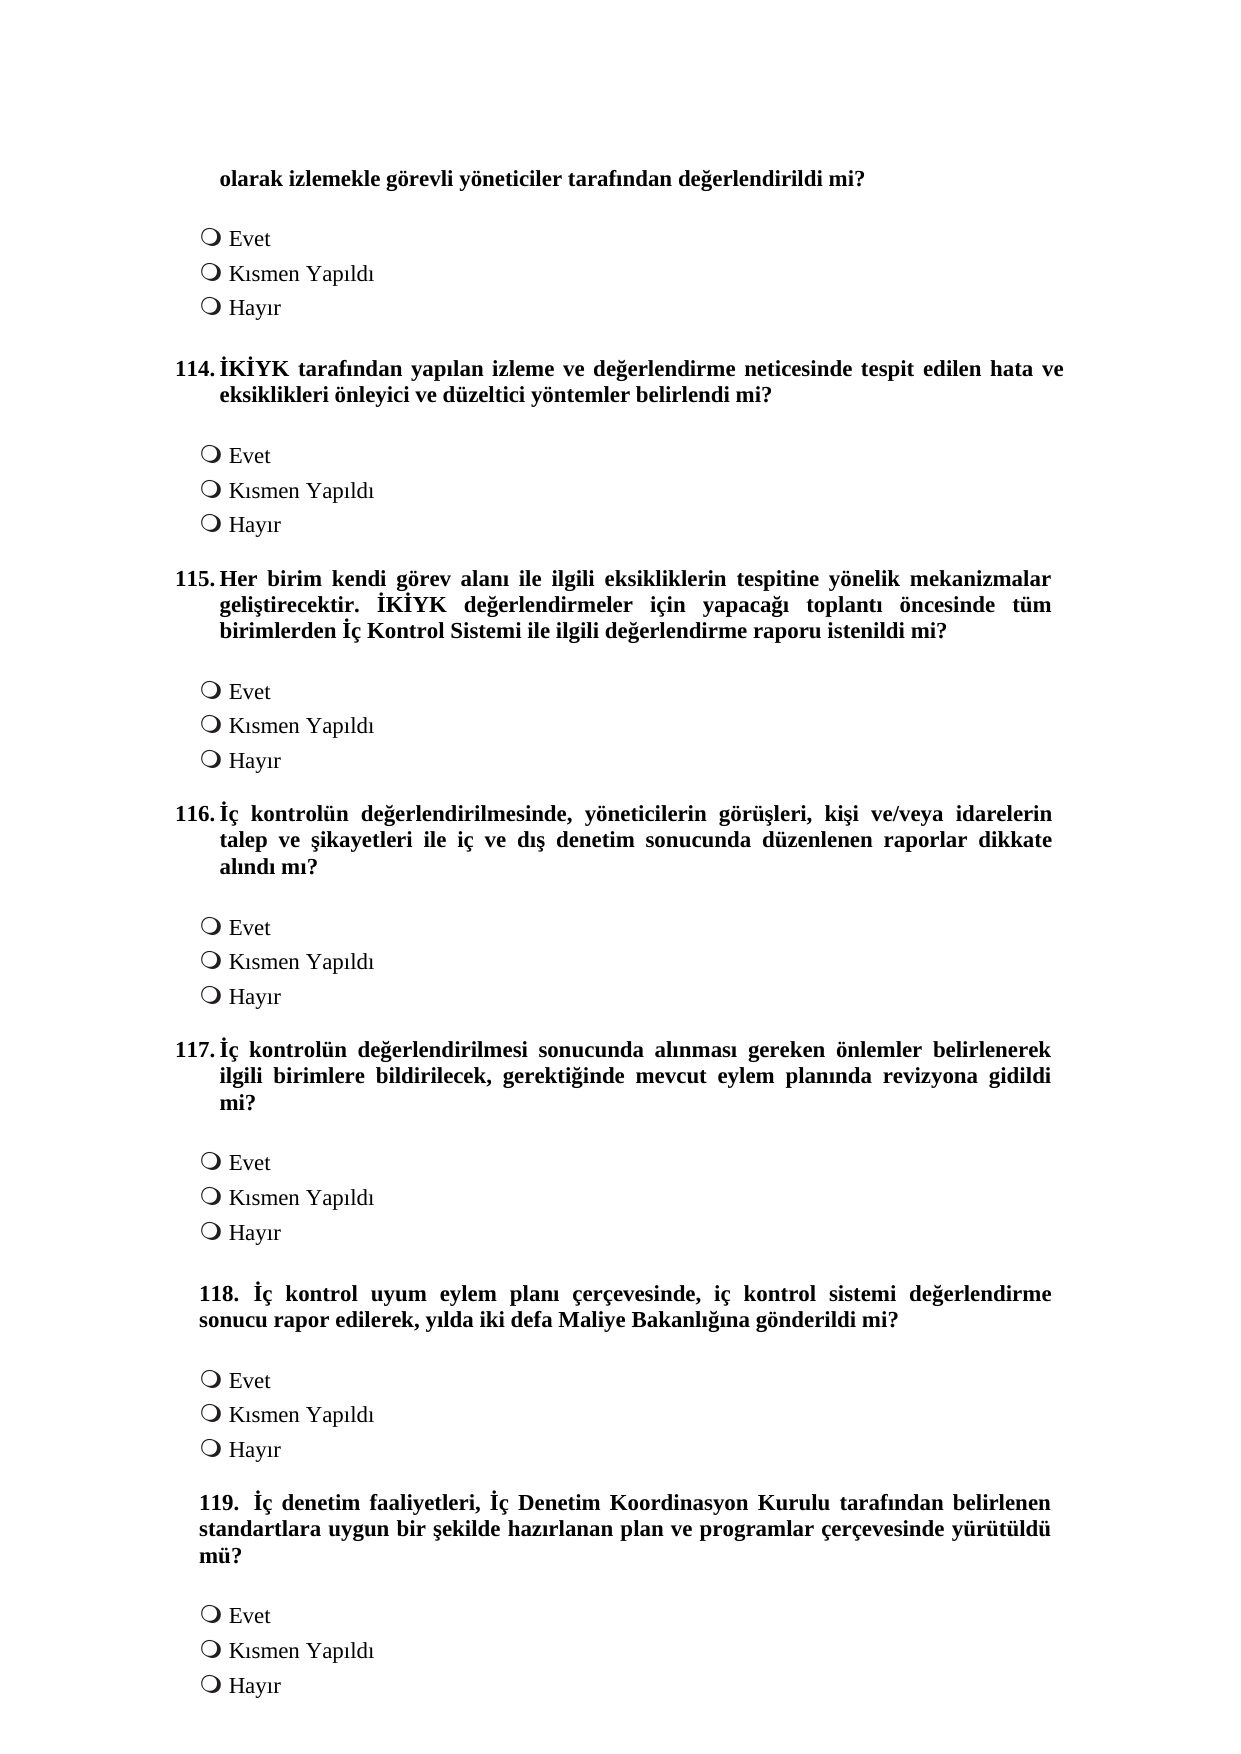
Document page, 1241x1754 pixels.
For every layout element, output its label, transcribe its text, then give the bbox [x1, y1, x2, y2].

list İç kontrol uyum eylem planı çerçevesinde, iç kontrol sistemi değerlendirme sonucu rapor edilerek, yılda iki defa Maliye Bakanlığına gönderildi mi? [199, 1280, 1053, 1332]
list Evet [199, 913, 1065, 940]
list Evet [199, 1367, 1065, 1393]
list Kısmen Yapıldı [199, 948, 1065, 975]
list İç kontrolün değerlendirilmesi sonucunda alınması gereken önlemler belirlenerek ilgili birimlere bildirilecek, gerektiğinde mevcut eylem planında revizyona gidildi mi? [175, 1036, 1052, 1115]
list İç denetim faaliyetleri, İç Denetim Koordinasyon Kurulu tarafından belirlenen standartlara uygun bir şekilde hazırlanan plan ve programlar çerçevesinde yürütüldü mü? [199, 1489, 1052, 1568]
list Kısmen Yapıldı [199, 260, 1065, 287]
list Kısmen Yapıldı [199, 1401, 1065, 1428]
list Hayır [199, 511, 1065, 538]
list Her birim kendi görev alanı ile ilgili eksikliklerin tespitine yönelik mekanizmalar geliştirecektir. İKİYK değerlendirmeler için yapacağı toplantı öncesinde tüm birimlerden İç Kontrol Sistemi ile ilgili değerlendirme raporu istenildi mi? [175, 564, 1052, 644]
list Kısmen Yapıldı [199, 1637, 1065, 1664]
list Evet [199, 1602, 1065, 1629]
list Hayır [199, 983, 1065, 1009]
list Kısmen Yapıldı [199, 477, 1065, 503]
list İKİYK tarafından yapılan izleme ve değerlendirme neticesinde tespit edilen hata ve eksiklikleri önleyici ve düzeltici yöntemler belirlendi mi? [175, 355, 1065, 408]
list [175, 164, 1053, 191]
list Evet [199, 1149, 1065, 1176]
list Kısmen Yapıldı [199, 713, 1065, 739]
list Hayır [199, 1672, 1065, 1698]
list Evet [199, 225, 1065, 252]
list Hayır [199, 1219, 1065, 1246]
list İç kontrolün değerlendirilmesinde, yöneticilerin görüşleri, kişi ve/veya idarelerin talep ve şikayetleri ile iç ve dış denetim sonucunda düzenlenen raporlar dikkate alındı mı? [175, 800, 1054, 879]
list Evet [199, 442, 1065, 469]
list Hayır [199, 294, 1065, 321]
list Hayır [199, 747, 1065, 774]
list Evet [199, 678, 1065, 705]
list Hayır [199, 1436, 1065, 1463]
list Kısmen Yapıldı [199, 1184, 1065, 1211]
